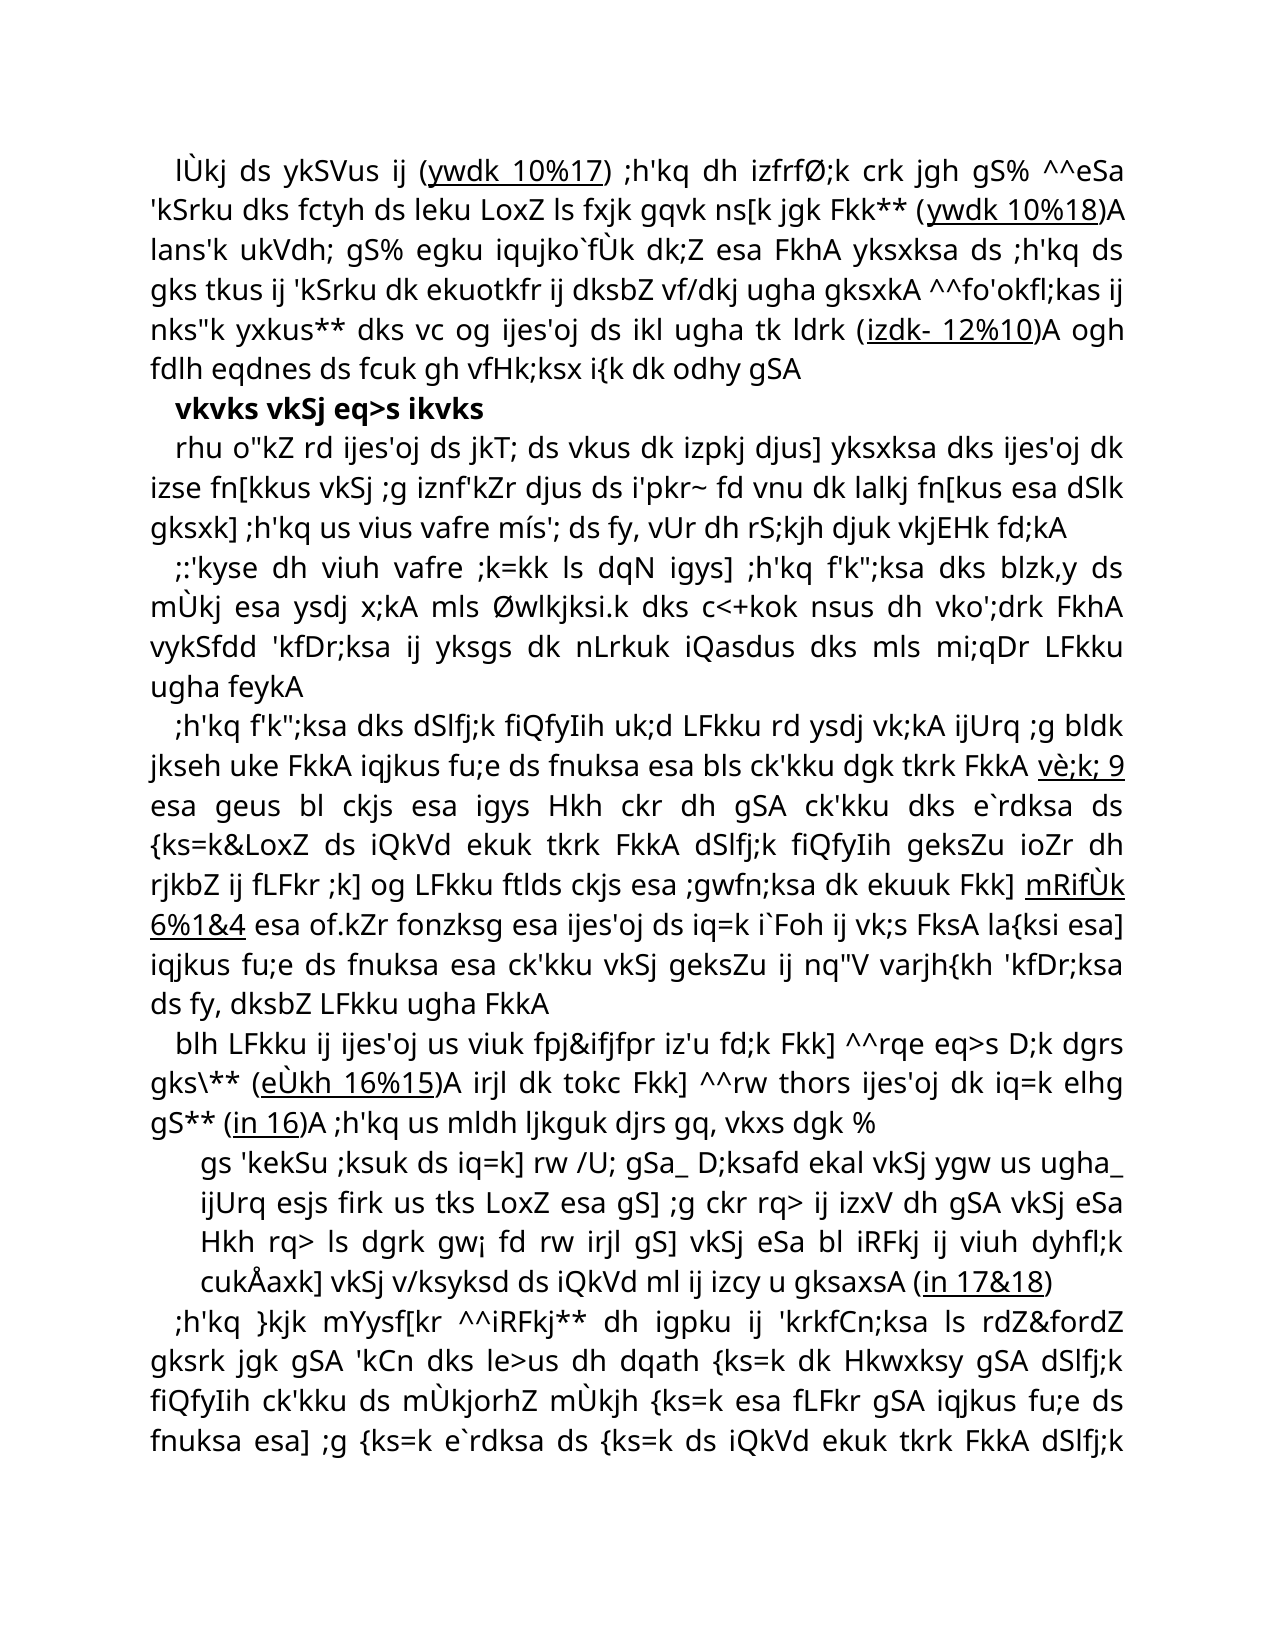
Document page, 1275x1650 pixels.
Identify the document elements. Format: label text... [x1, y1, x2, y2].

text gs 'kekSu ;ksuk ds iq=k] rw /U; gSa_ D;ksafd ekal vkSj ygw us ugha_ ijUrq esjs firk us tks LoxZ esa gS] ;g ckr rq> ij izxV dh gSA vkSj eSa Hkh rq> ls dgrk gw¡ fd rw irjl gS] vkSj eSa bl iRFkj ij viuh dyhfl;k cukÅaxk] vkSj v/ksyksd ds iQkVd ml ij izcy u gksaxsA (in 17&18) [200, 1142, 1125, 1301]
text blh LFkku ij ijes'oj us viuk fpj&ifjfpr iz'u fd;k Fkk] ^^rqe eq>s D;k dgrs gks\** (eÙkh 16%15)A irjl dk tokc Fkk] ^^rw thors ijes'oj dk iq=k elhg gS** (in 16)A ;h'kq us mldh ljkguk djrs gq, vkxs dgk % [150, 1023, 1125, 1142]
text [150, 1301, 1125, 1460]
text ;h'kq f'k";ksa dks dSlfj;k fiQfyIih uk;d LFkku rd ysdj vk;kA ijUrq ;g bldk jkseh uke FkkA iqjkus fu;e ds fnuksa esa bls ck'kku dgk tkrk FkkA vè;k; 9 esa geus bl ckjs esa igys Hkh ckr dh gSA ck'kku dks e`rdksa ds {ks=k&LoxZ ds iQkVd ekuk tkrk FkkA dSlfj;k fiQfyIih geksZu ioZr dh rjkbZ ij fLFkr ;k] og LFkku ftlds ckjs esa ;gwfn;ksa dk ekuuk Fkk] mRifÙk 6%1&4 esa of.kZr fonzksg esa ijes'oj ds iq=k i`Foh ij vk;s FksA la{ksi esa] iqjkus fu;e ds fnuksa esa ck'kku vkSj geksZu ij nq"V varjh{kh 'kfDr;ksa ds fy, dksbZ LFkku ugha FkkA [150, 706, 1125, 1023]
text ;:'kyse dh viuh vafre ;k=kk ls dqN igys] ;h'kq f'k";ksa dks blzk,y ds mÙkj esa ysdj x;kA mls Øwlkjksi.k dks c<+kok nsus dh vko';drk FkhA vykSfdd 'kfDr;ksa ij yksgs dk nLrkuk iQasdus dks mls mi;qDr LFkku ugha feykA [150, 547, 1125, 706]
text lÙkj ds ykSVus ij (ywdk 10%17) ;h'kq dh izfrfØ;k crk jgh gS% ^^eSa 'kSrku dks fctyh ds leku LoxZ ls fxjk gqvk ns[k jgk Fkk** (ywdk 10%18)A lans'k ukVdh; gS% egku iqujko`fÙk dk;Z esa FkhA yksxksa ds ;h'kq ds gks tkus ij 'kSrku dk ekuotkfr ij dksbZ vf/dkj ugha gksxkA ^^fo'okfl;kas ij nks"k yxkus** dks vc og ijes'oj ds ikl ugha tk ldrk (izdk- 12%10)A ogh fdlh eqdnes ds fcuk gh vfHk;ksx i{k dk odhy gSA [150, 150, 1125, 388]
text rhu o"kZ rd ijes'oj ds jkT; ds vkus dk izpkj djus] yksxksa dks ijes'oj dk izse fn[kkus vkSj ;g iznf'kZr djus ds i'pkr~ fd vnu dk lalkj fn[kus esa dSlk gksxk] ;h'kq us vius vafre mís'; ds fy, vUr dh rS;kjh djuk vkjEHk fd;kA [150, 428, 1125, 547]
text vkvks vkSj eq>s ikvks [150, 388, 1125, 428]
